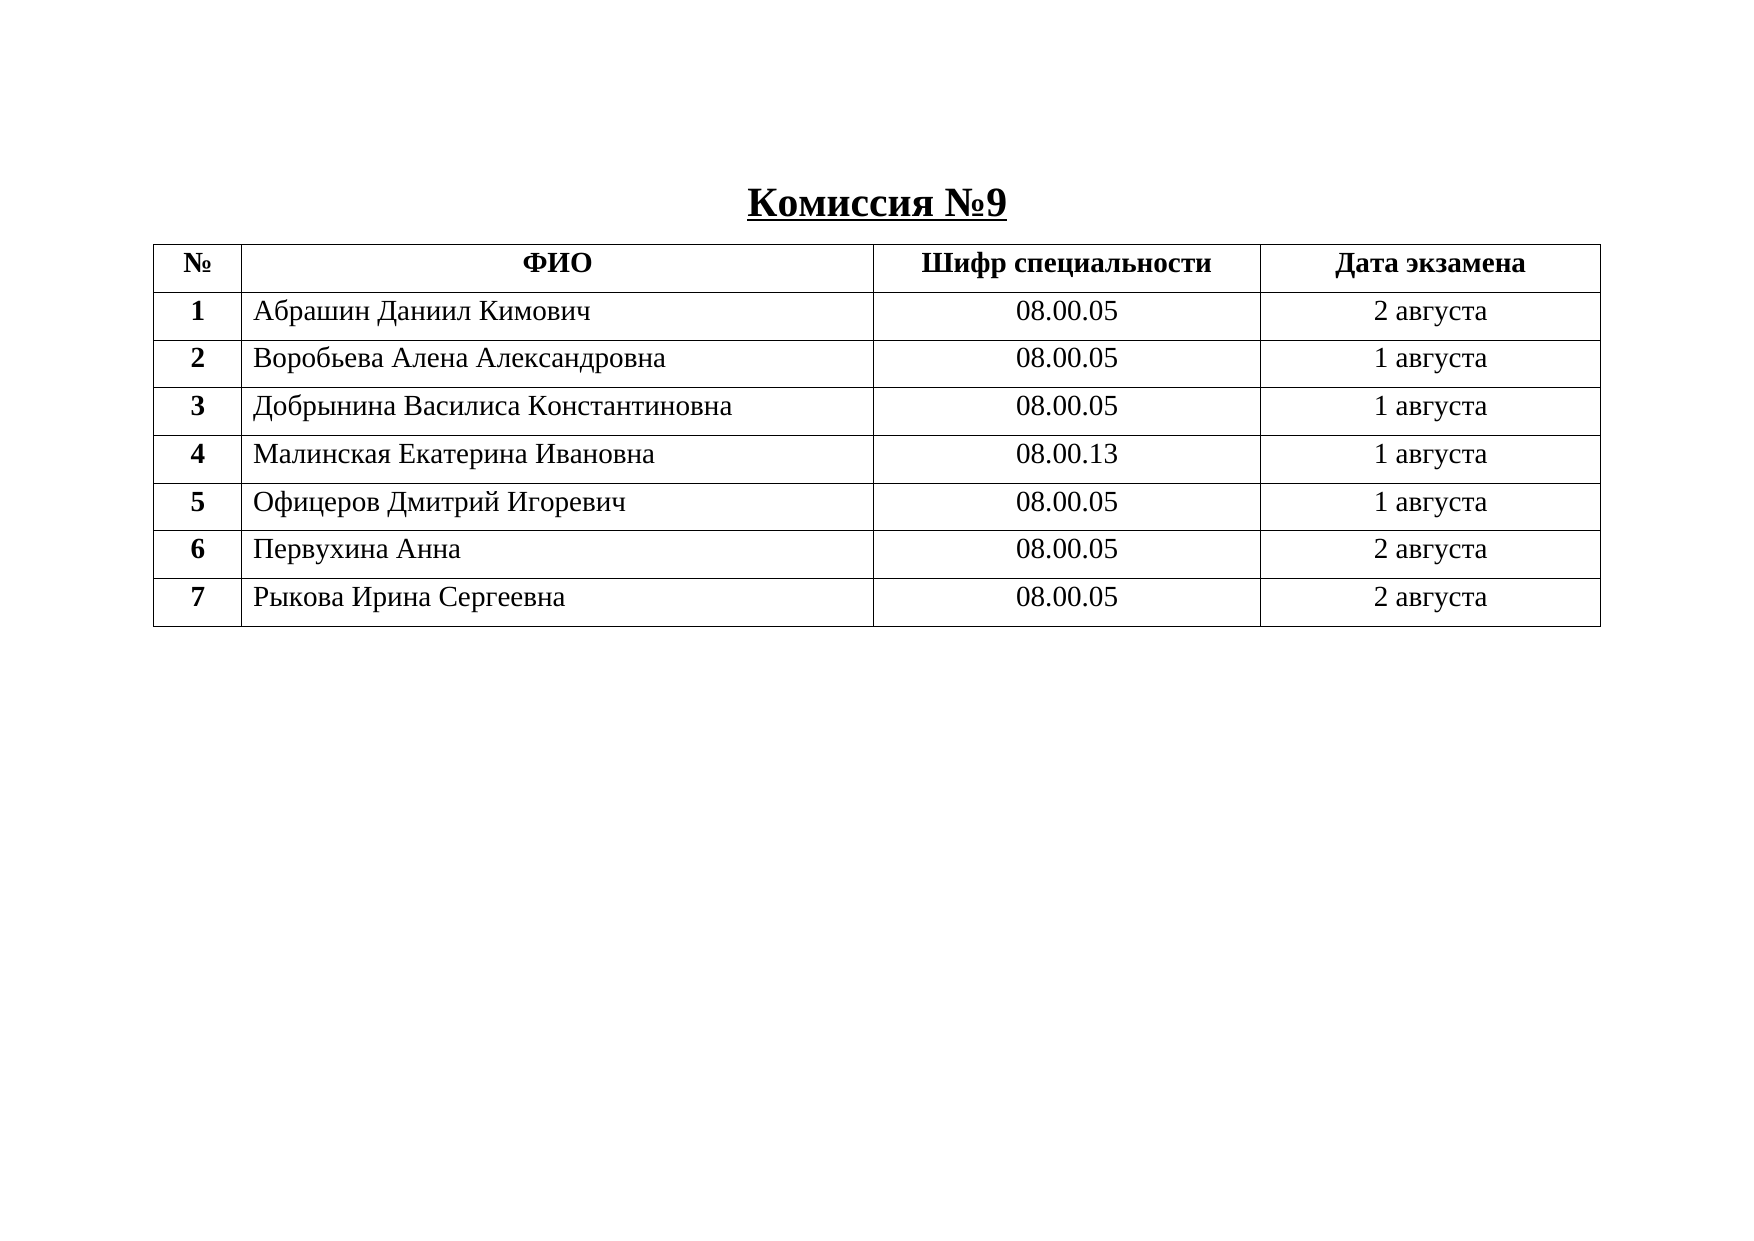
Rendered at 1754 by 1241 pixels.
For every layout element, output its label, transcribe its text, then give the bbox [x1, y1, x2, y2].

table_cell 2 августа [1261, 293, 1600, 339]
text Комиссия №9 [118, 177, 1636, 225]
table_cell Абрашин Даниил Кимович [242, 293, 873, 339]
table_cell 08.00.05 [874, 388, 1260, 435]
table_cell Добрынина Василиса Константиновна [242, 388, 873, 435]
table_cell 08.00.05 [874, 341, 1260, 387]
table_cell 1 августа [1261, 341, 1600, 387]
table_cell 2 августа [1261, 531, 1600, 578]
table_cell 1 августа [1261, 436, 1600, 483]
table_header ФИО [242, 245, 873, 292]
table_cell 7 [154, 579, 241, 626]
table_cell Малинская Екатерина Ивановна [242, 436, 873, 483]
table_cell 3 [154, 388, 241, 435]
table_header Дата экзамена [1261, 245, 1600, 292]
table_cell Рыкова Ирина Сергеевна [242, 579, 873, 626]
table_cell 2 [154, 341, 241, 387]
table_cell 1 августа [1261, 484, 1600, 530]
table_cell Воробьева Алена Александровна [242, 341, 873, 387]
table_cell 08.00.05 [874, 531, 1260, 578]
table_cell 08.00.05 [874, 484, 1260, 530]
table_cell 4 [154, 436, 241, 483]
table_cell 08.00.05 [874, 293, 1260, 339]
table_header Шифр специальности [874, 245, 1260, 292]
table_cell Офицеров Дмитрий Игоревич [242, 484, 873, 530]
table_cell 08.00.13 [874, 436, 1260, 483]
table_cell 1 августа [1261, 388, 1600, 435]
table_cell 5 [154, 484, 241, 530]
table_cell Первухина Анна [242, 531, 873, 578]
table_cell 2 августа [1261, 579, 1600, 626]
table_cell 08.00.05 [874, 579, 1260, 626]
table_header № [154, 245, 241, 292]
table_cell 6 [154, 531, 241, 578]
table_cell 1 [154, 293, 241, 339]
